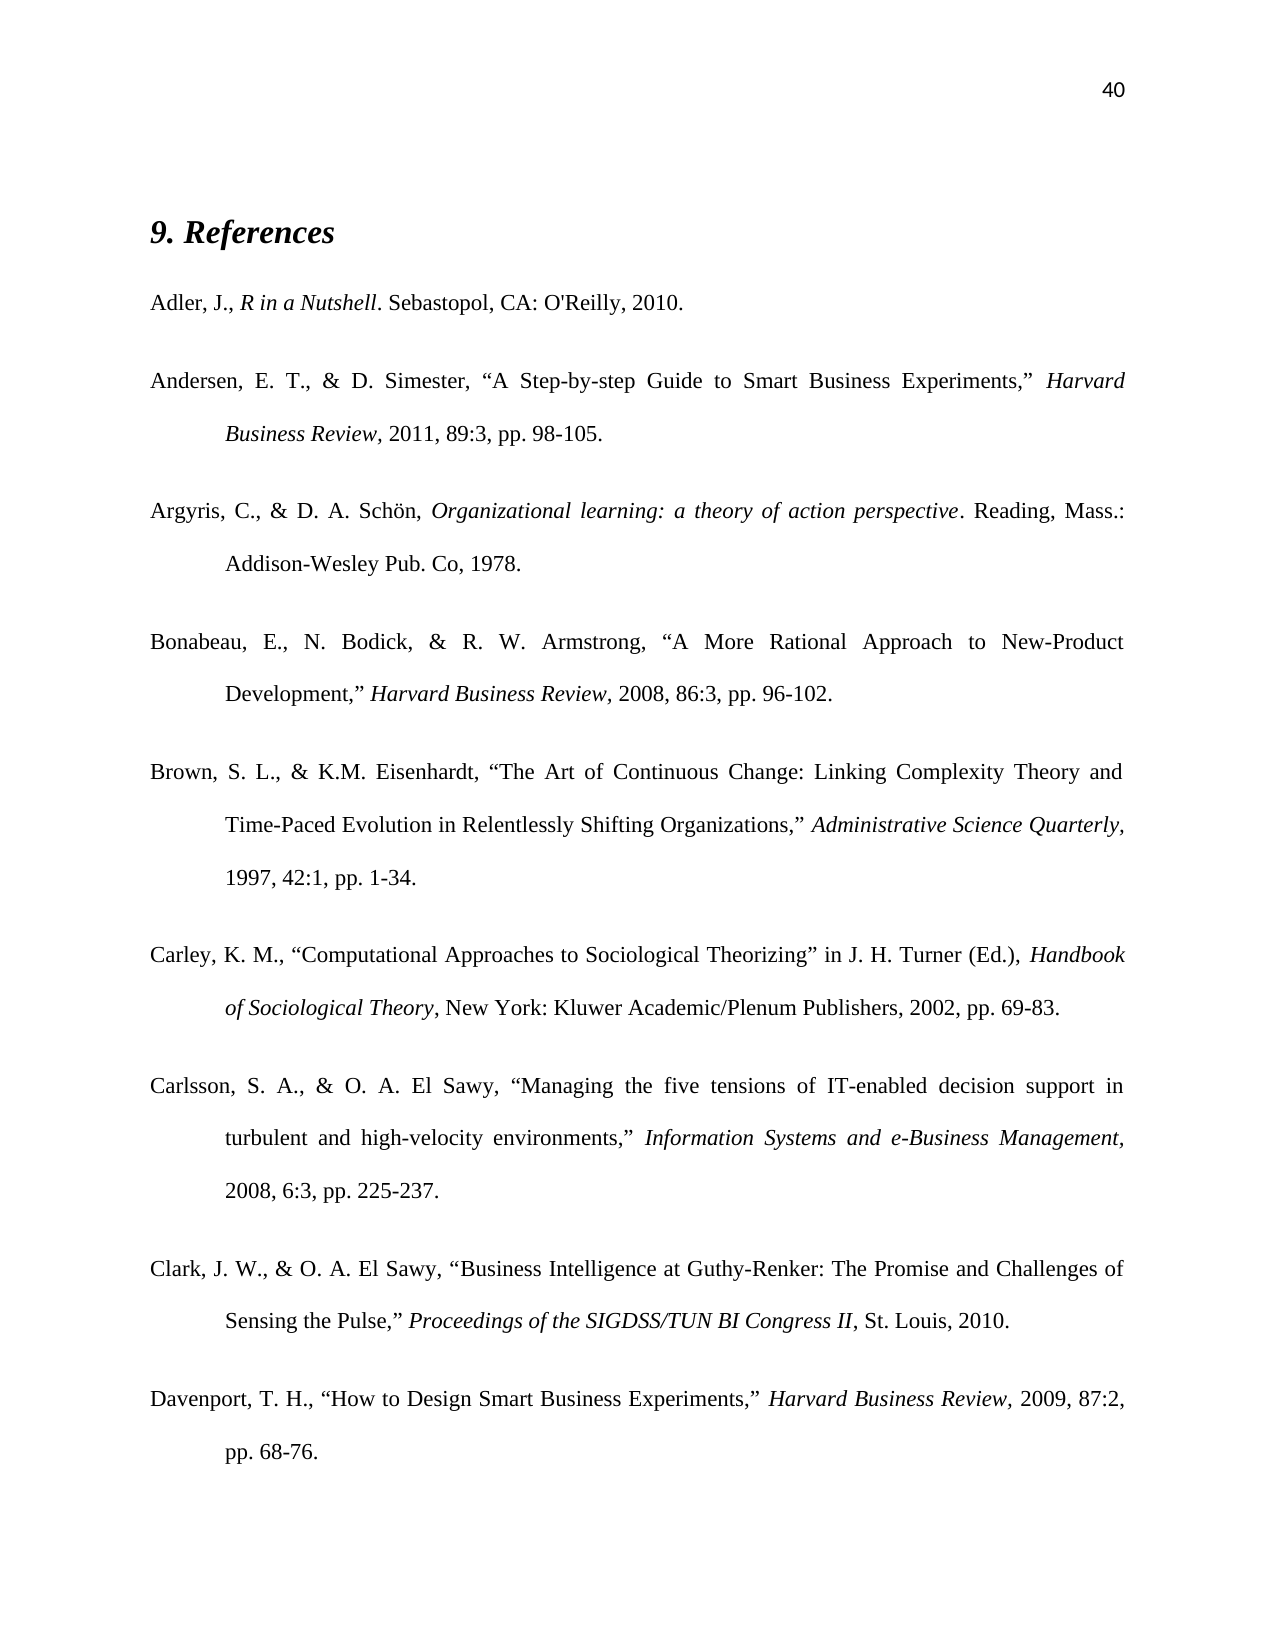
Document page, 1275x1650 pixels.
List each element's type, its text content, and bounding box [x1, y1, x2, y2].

text Argyris, C., & D. A. Schön, Organizational learning: a theory of action perspective. Reading, Mass.: Addison-Wesley Pub. Co, 1978. [150, 497, 1125, 576]
text Andersen, E. T., & D. Simester, “A Step-by-step Guide to Smart Business Experiments,” Harvard Business Review, 2011, 89:3, pp. 98-105. [150, 367, 1125, 446]
subtitle 9. References [150, 212, 1125, 251]
text Adler, J., R in a Nutshell. Sebastopol, CA: O'Reilly, 2010. [150, 289, 1125, 316]
text Davenport, T. H., “How to Design Smart Business Experiments,” Harvard Business Review, 2009, 87:2, pp. 68-76. [150, 1385, 1125, 1464]
text Carlsson, S. A., & O. A. El Sawy, “Managing the five tensions of IT-enabled decision support in turbulent and high-velocity environments,” Information Systems and e-Business Management, 2008, 6:3, pp. 225-237. [150, 1072, 1125, 1203]
text Clark, J. W., & O. A. El Sawy, “Business Intelligence at Guthy-Renker: The Promise and Challenges of Sensing the Pulse,” Proceedings of the SIGDSS/TUN BI Congress II, St. Louis, 2010. [150, 1255, 1125, 1334]
text Brown, S. L., & K.M. Eisenhardt, “The Art of Continuous Change: Linking Complexity Theory and Time-Paced Evolution in Relentlessly Shifting Organizations,” Administrative Science Quarterly, 1997, 42:1, pp. 1-34. [150, 758, 1125, 890]
text Bonabeau, E., N. Bodick, & R. W. Armstrong, “A More Rational Approach to New-Product Development,” Harvard Business Review, 2008, 86:3, pp. 96-102. [150, 628, 1125, 707]
text Carley, K. M., “Computational Approaches to Sociological Theorizing” in J. H. Turner (Ed.), Handbook of Sociological Theory, New York: Kluwer Academic/Plenum Publishers, 2002, pp. 69-83. [150, 941, 1125, 1020]
